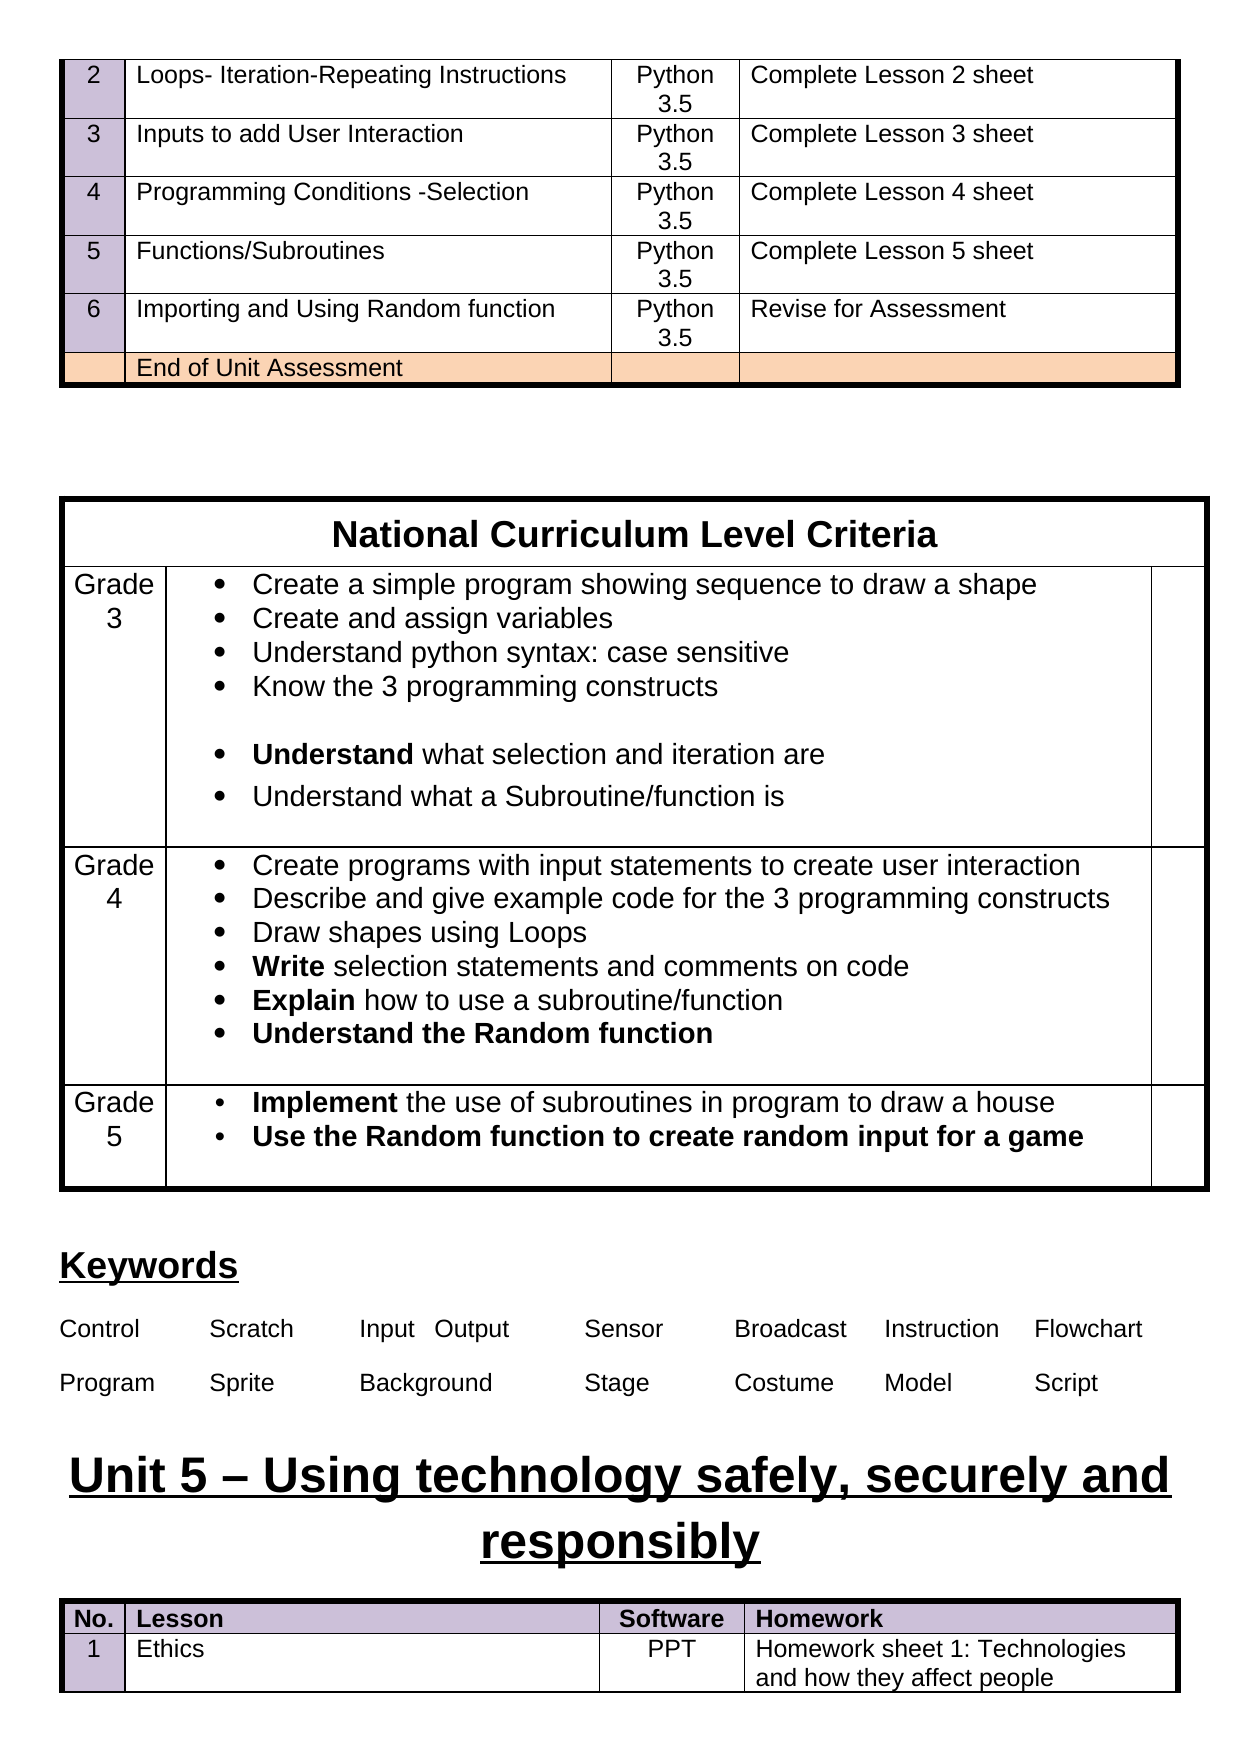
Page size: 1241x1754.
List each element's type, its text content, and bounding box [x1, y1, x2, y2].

table_header No. [65, 1604, 124, 1633]
table_cell Revise for Assessment [740, 294, 1175, 352]
table_header National Curriculum Level Criteria [65, 502, 1204, 566]
table_cell Implement the use of subroutines in program to draw a house Use the Random function to create random input for a game [167, 1086, 1151, 1186]
table_cell Python 3.5 [612, 177, 739, 235]
table_cell Programming Conditions -Selection [126, 177, 611, 235]
table_cell [1152, 567, 1204, 846]
table_cell PPT [600, 1634, 744, 1691]
table_cell Grade 5 [65, 1086, 165, 1186]
table_cell 3 [65, 119, 124, 176]
table_cell 5 [65, 236, 124, 293]
table_cell Homework sheet 1: Technologies and how they affect people [745, 1634, 1175, 1691]
table_cell End of Unit Assessment [126, 353, 611, 382]
table_cell 2 [65, 60, 124, 118]
table_cell Grade 4 [65, 848, 165, 1084]
text Program Sprite Background Stage Costume Model Script [59, 1368, 1181, 1396]
table_cell Python 3.5 [612, 294, 739, 352]
table_cell Python 3.5 [612, 119, 739, 176]
table_cell Complete Lesson 2 sheet [740, 60, 1175, 118]
table_cell Grade 3 [65, 567, 165, 846]
table_cell Create a simple program showing sequence to draw a shape Create and assign variables Understand python syntax: case sensitive Know the 3 programming constructs Understand what selection and iteration are Understand what a Subroutine/function is [167, 567, 1151, 846]
table_cell [1152, 848, 1204, 1084]
table_header Software [600, 1604, 744, 1633]
text Control Scratch Input Output Sensor Broadcast Instruction Flowchart [59, 1314, 1181, 1342]
table_cell Complete Lesson 3 sheet [740, 119, 1175, 176]
table_header Lesson [126, 1604, 599, 1633]
table_cell Ethics [126, 1634, 599, 1691]
table_cell Complete Lesson 4 sheet [740, 177, 1175, 235]
table_cell 4 [65, 177, 124, 235]
table_cell [1152, 1086, 1204, 1186]
table_cell Inputs to add User Interaction [126, 119, 611, 176]
table_cell Create programs with input statements to create user interaction Describe and give example code for the 3 programming constructs Draw shapes using Loops Write selection statements and comments on code Explain how to use a subroutine/function Understand the Random function [167, 848, 1151, 1084]
table_cell Python 3.5 [612, 236, 739, 293]
table_cell 1 [65, 1634, 124, 1691]
table_cell Loops- Iteration-Repeating Instructions [126, 60, 611, 118]
table_cell Python 3.5 [612, 60, 739, 118]
table_header Homework [745, 1604, 1175, 1633]
table_cell [740, 353, 1175, 382]
text Unit 5 – Using technology safely, securely and responsibly [59, 1445, 1181, 1568]
text Keywords [59, 1243, 1181, 1286]
table_cell [612, 353, 739, 382]
table_cell [65, 353, 124, 382]
table_cell Importing and Using Random function [126, 294, 611, 352]
table_cell Complete Lesson 5 sheet [740, 236, 1175, 293]
table_cell Functions/Subroutines [126, 236, 611, 293]
table_cell 6 [65, 294, 124, 352]
